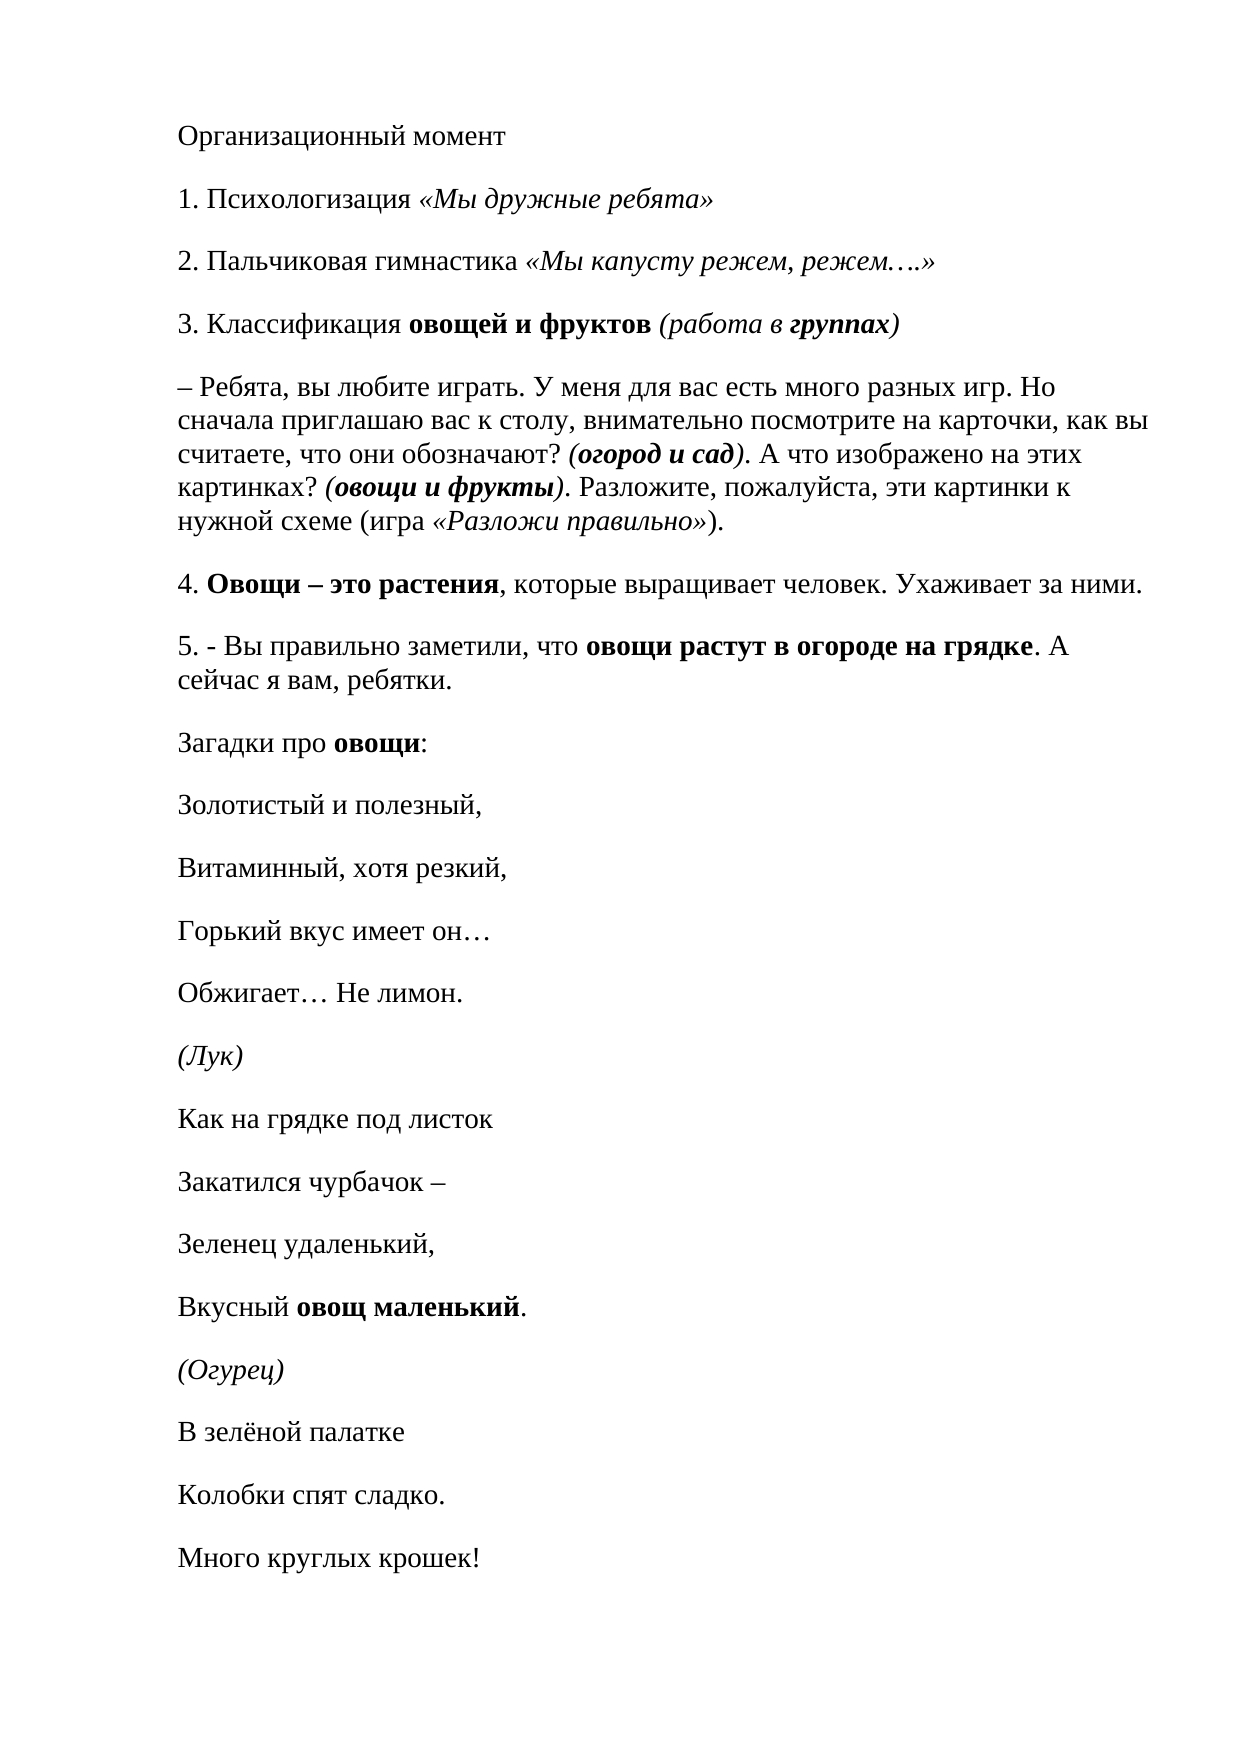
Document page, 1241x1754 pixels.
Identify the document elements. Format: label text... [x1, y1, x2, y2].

text Зеленец удаленький, [177, 1226, 1152, 1260]
text 1. Психологизация «Мы дружные ребята» [177, 181, 1152, 214]
text Золотистый и полезный, [177, 787, 1152, 821]
text (Лук) [177, 1038, 1152, 1072]
text Вкусный овощ маленький. [177, 1289, 1152, 1323]
text 2. Пальчиковая гимнастика «Мы капусту режем, режем….» [177, 243, 1152, 277]
text Витаминный, хотя резкий, [177, 850, 1152, 884]
text (Огурец) [177, 1352, 1152, 1385]
text – Ребята, вы любите играть. У меня для вас есть много разных игр. Но сначала приглашаю вас к столу, внимательно посмотрите на карточки, как вы считаете, что они обозначают? (огород и сад). А что изображено на этих картинках? (овощи и фрукты). Разложите, пожалуйста, эти картинки к нужной схеме (игра «Разложи правильно»). [177, 369, 1152, 537]
text Колобки спят сладко. [177, 1477, 1152, 1511]
text Обжигает… Не лимон. [177, 976, 1152, 1009]
text Организационный момент [177, 118, 1152, 152]
text Горький вкус имеет он… [177, 913, 1152, 946]
text Закатился чурбачок – [177, 1164, 1152, 1197]
text Загадки про овощи: [177, 725, 1152, 758]
text 4. Овощи – это растения, которые выращивает человек. Ухаживает за ними. [177, 566, 1152, 599]
text 3. Классификация овощей и фруктов (работа в группах) [177, 306, 1152, 340]
text 5. - Вы правильно заметили, что овощи растут в огороде на грядке. А сейчас я вам, ребятки. [177, 628, 1152, 696]
text В зелёной палатке [177, 1414, 1152, 1448]
text Как на грядке под листок [177, 1101, 1152, 1134]
text Много круглых крошек! [177, 1540, 1152, 1573]
